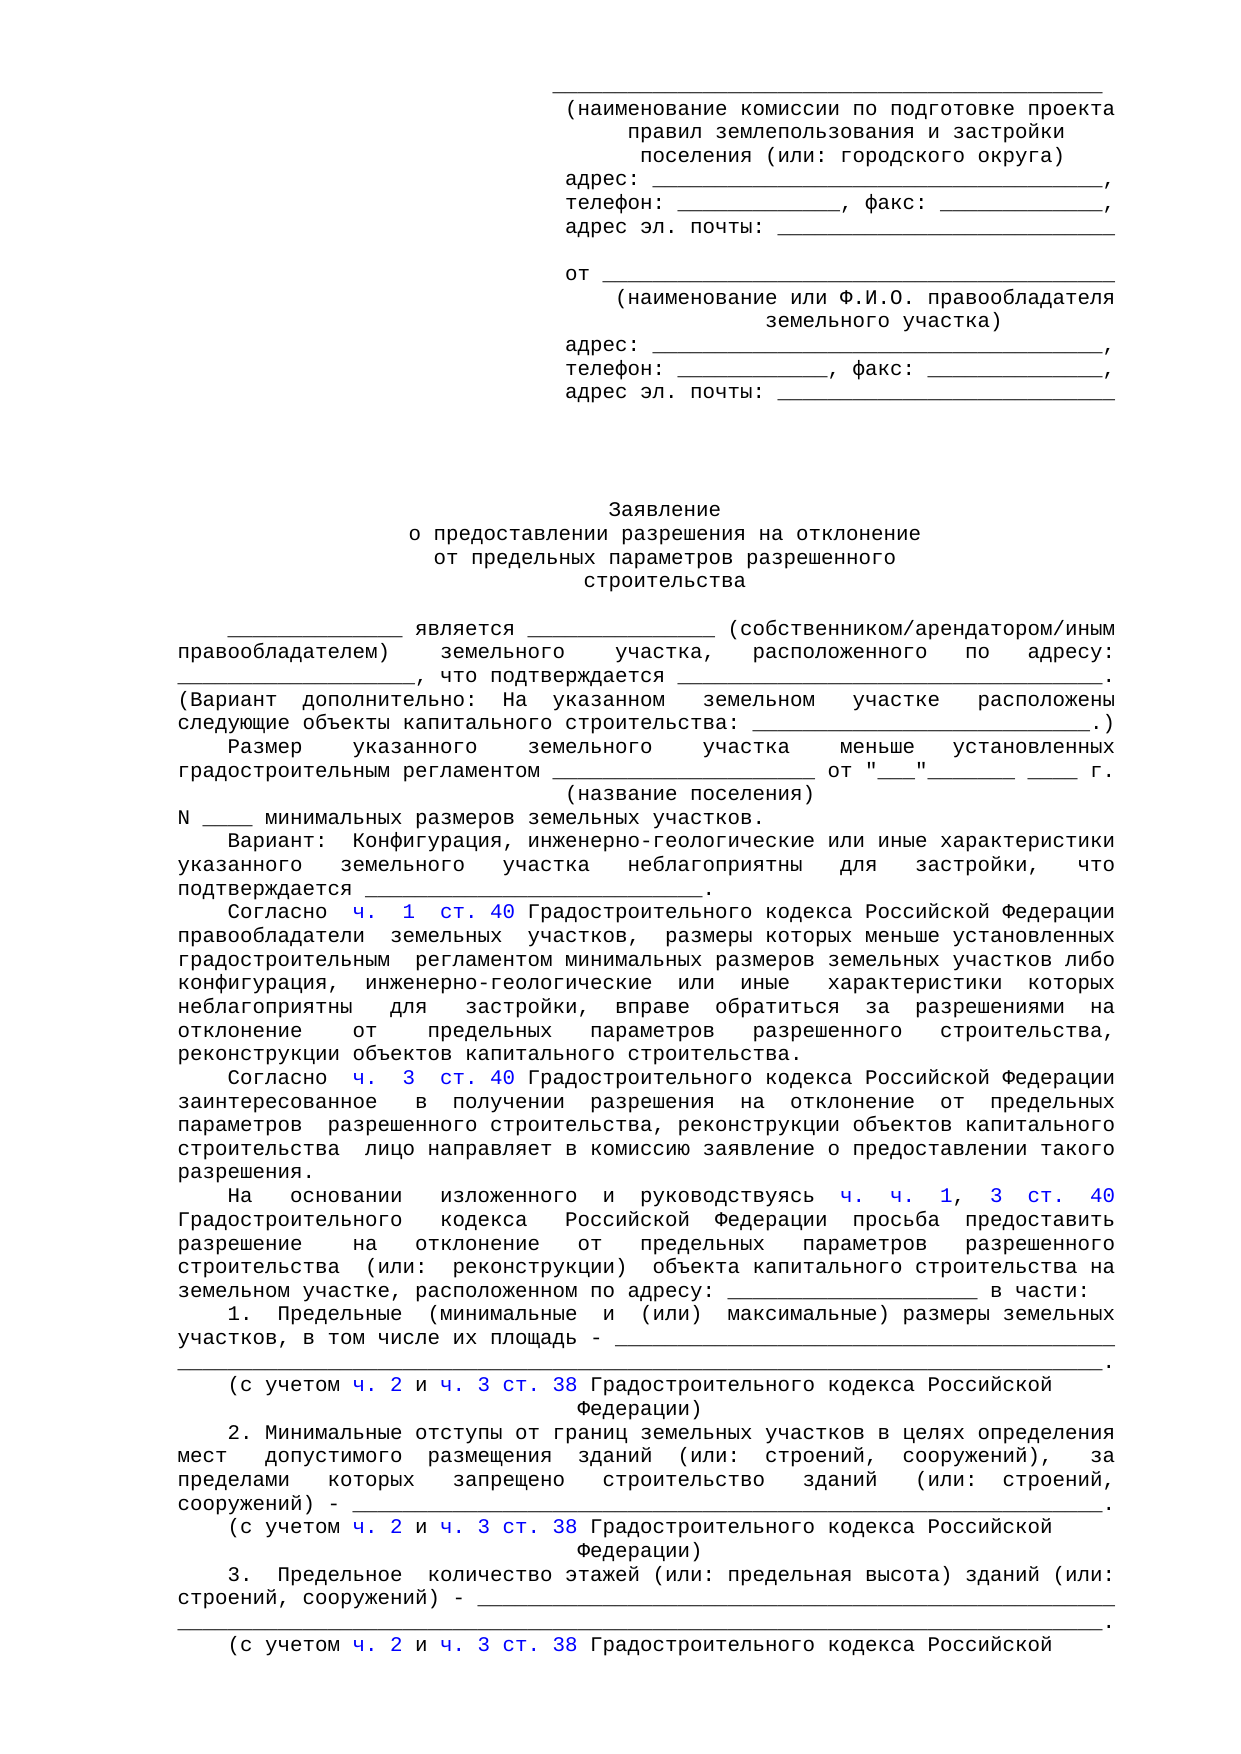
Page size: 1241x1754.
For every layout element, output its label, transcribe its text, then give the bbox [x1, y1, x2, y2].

text Градостроительного кодекса Российской Федерации просьба предоставить [177, 1209, 1152, 1232]
text Федерации) [177, 1398, 1152, 1422]
text правообладателем) земельного участка, расположенного по адресу: [177, 641, 1152, 665]
text градостроительным регламентом _____________________ от "___"_______ ____ г. [177, 759, 1152, 783]
text адрес: ____________________________________, [177, 168, 1152, 192]
text (наименование или Ф.И.О. правообладателя [177, 287, 1152, 310]
text Размер указанного земельного участка меньше установленных [177, 736, 1152, 759]
text от _________________________________________ [177, 263, 1152, 287]
text заинтересованное в получении разрешения на отклонение от предельных [177, 1091, 1152, 1114]
text ___________________, что подтверждается __________________________________. [177, 665, 1152, 689]
text подтверждается ___________________________. [177, 878, 1152, 901]
text строений, сооружений) - ___________________________________________________ [177, 1587, 1152, 1611]
text пределами которых запрещено строительство зданий (или: строений, [177, 1469, 1152, 1493]
text разрешения. [177, 1162, 1152, 1185]
text строительства лицо направляет в комиссию заявление о предоставлении такого [177, 1138, 1152, 1162]
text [177, 1611, 1152, 1634]
text Заявление [177, 499, 1152, 523]
text N ____ минимальных размеров земельных участков. [177, 807, 1152, 831]
text разрешение на отклонение от предельных параметров разрешенного [177, 1232, 1152, 1256]
text Федерации) [177, 1540, 1152, 1563]
text (Вариант дополнительно: На указанном земельном участке расположены [177, 689, 1152, 712]
text поселения (или: городского округа) [177, 145, 1152, 168]
text адрес: ____________________________________, [177, 334, 1152, 358]
text от предельных параметров разрешенного [177, 547, 1152, 570]
text параметров разрешенного строительства, реконструкции объектов капитального [177, 1114, 1152, 1138]
text __________________________________________________________________________. [177, 1351, 1152, 1374]
text ______________ является _______________ (собственником/арендатором/иным [177, 618, 1152, 641]
text (с учетом ч. 2 и ч. 3 ст. 38 Градостроительного кодекса Российской [177, 1634, 1152, 1658]
text реконструкции объектов капитального строительства. [177, 1043, 1152, 1067]
text следующие объекты капитального строительства: ___________________________.) [177, 712, 1152, 736]
text 1. Предельные (минимальные и (или) максимальные) размеры земельных [177, 1303, 1152, 1327]
text отклонение от предельных параметров разрешенного строительства, [177, 1020, 1152, 1043]
text правообладатели земельных участков, размеры которых меньше установленных [177, 925, 1152, 949]
text (название поселения) [177, 783, 1152, 807]
text телефон: ____________, факс: ______________, [177, 358, 1152, 381]
text адрес эл. почты: ___________________________ [177, 381, 1152, 405]
text сооружений) - ____________________________________________________________. [177, 1493, 1152, 1516]
text 3. Предельное количество этажей (или: предельная высота) зданий (или: [177, 1563, 1152, 1587]
text строительства (или: реконструкции) объекта капитального строительства на [177, 1256, 1152, 1280]
text о предоставлении разрешения на отклонение [177, 523, 1152, 547]
text (с учетом ч. 2 и ч. 3 ст. 38 Градостроительного кодекса Российской [177, 1374, 1152, 1398]
text правил землепользования и застройки [177, 121, 1152, 145]
text Согласно ч. 3 ст. 40 Градостроительного кодекса Российской Федерации [177, 1067, 1152, 1091]
text телефон: _____________, факс: _____________, [177, 192, 1152, 216]
text ____________________________________________ [177, 74, 1152, 97]
text (с учетом ч. 2 и ч. 3 ст. 38 Градостроительного кодекса Российской [177, 1516, 1152, 1540]
text градостроительным регламентом минимальных размеров земельных участков либо [177, 949, 1152, 972]
text неблагоприятны для застройки, вправе обратиться за разрешениями на [177, 996, 1152, 1020]
text адрес эл. почты: ___________________________ [177, 216, 1152, 239]
text указанного земельного участка неблагоприятны для застройки, что [177, 854, 1152, 878]
text земельного участка) [177, 310, 1152, 334]
text мест допустимого размещения зданий (или: строений, сооружений), за [177, 1445, 1152, 1469]
text строительства [177, 570, 1152, 594]
text конфигурация, инженерно-геологические или иные характеристики которых [177, 972, 1152, 996]
text участков, в том числе их площадь - ________________________________________ [177, 1327, 1152, 1351]
text Согласно ч. 1 ст. 40 Градостроительного кодекса Российской Федерации [177, 901, 1152, 925]
text 2. Минимальные отступы от границ земельных участков в целях определения [177, 1422, 1152, 1445]
text (наименование комиссии по подготовке проекта [177, 97, 1152, 121]
text земельном участке, расположенном по адресу: ____________________ в части: [177, 1280, 1152, 1303]
text На основании изложенного и руководствуясь ч. ч. 1, 3 ст. 40 [177, 1185, 1152, 1209]
text Вариант: Конфигурация, инженерно-геологические или иные характеристики [177, 831, 1152, 854]
